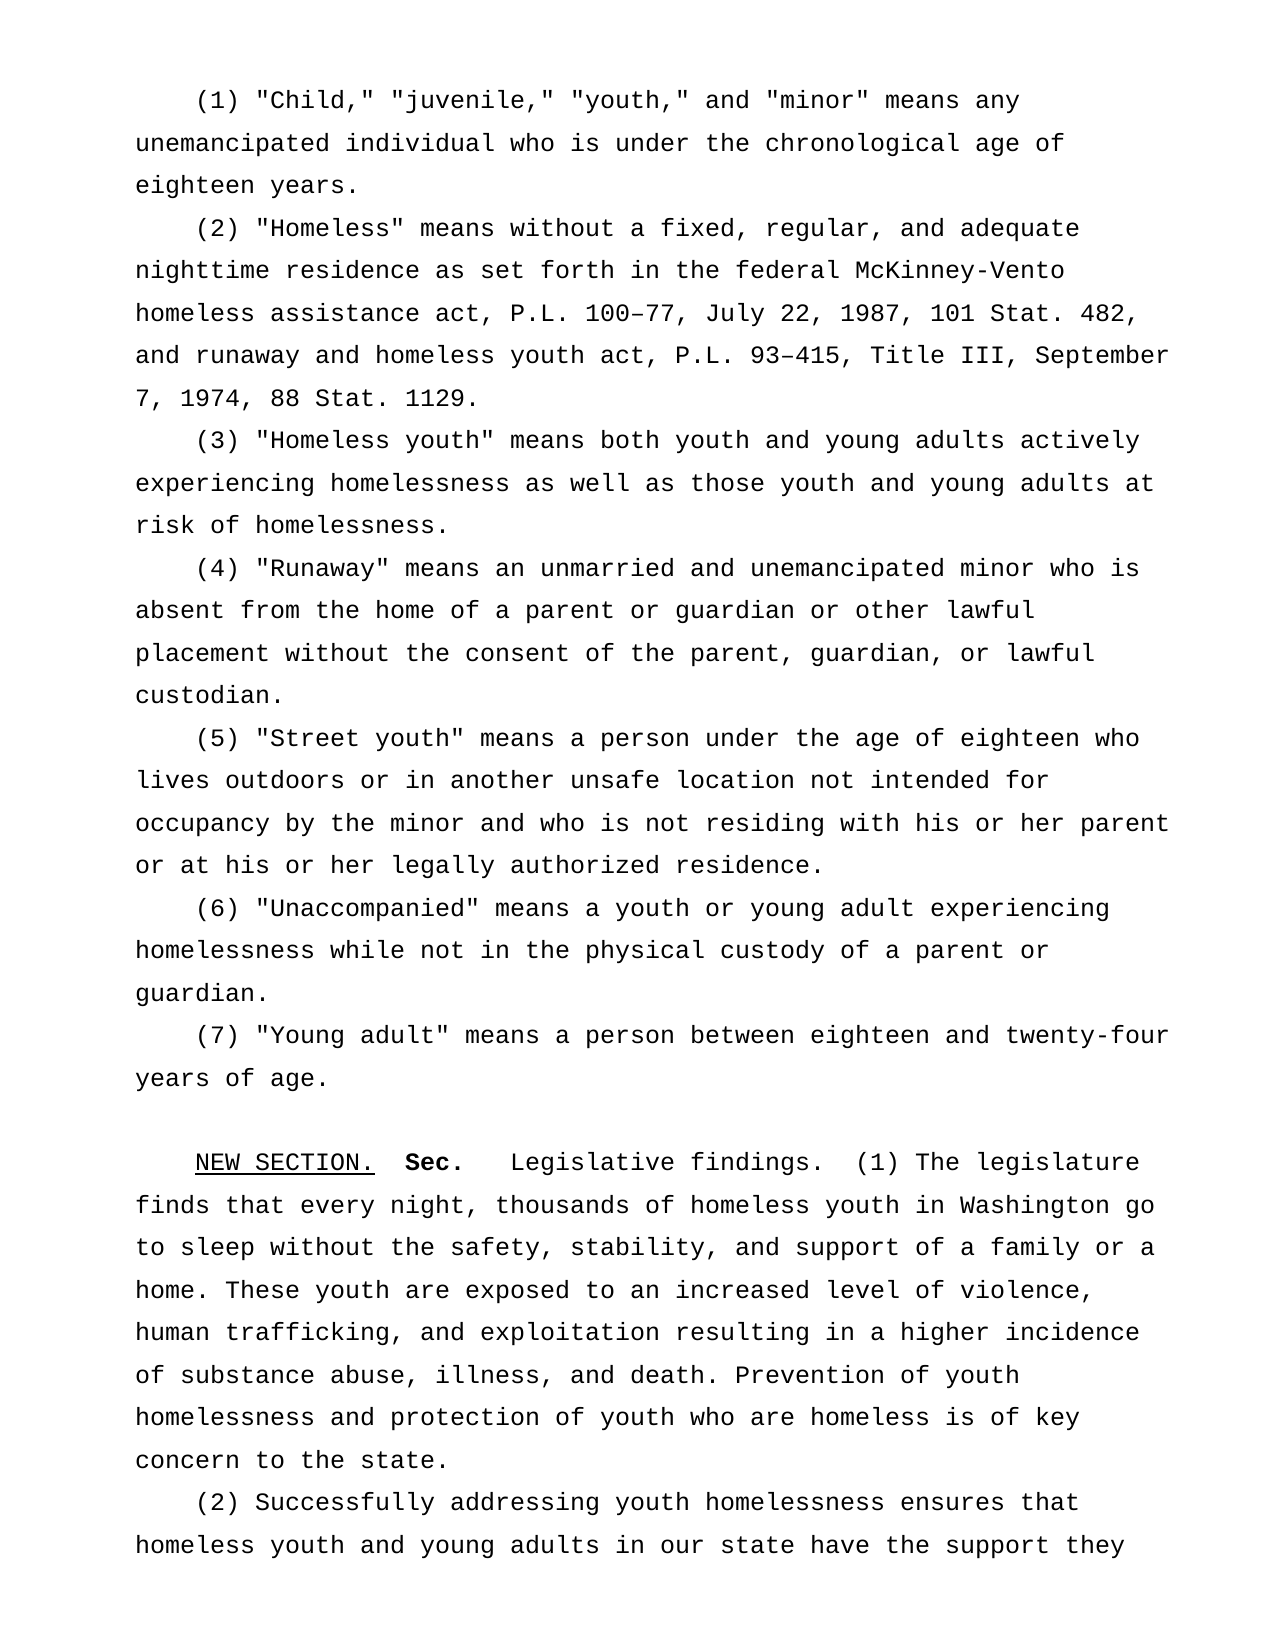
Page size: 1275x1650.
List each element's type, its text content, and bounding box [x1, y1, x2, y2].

text (6) "Unaccompanied" means a youth or young adult experiencing homelessness while not in the physical custody of a parent or guardian. [135, 882, 1170, 1010]
text (4) "Runaway" means an unmarried and unemancipated minor who is absent from the home of a parent or guardian or other lawful placement without the consent of the parent, guardian, or lawful custodian. [135, 542, 1170, 712]
text (1) "Child," "juvenile," "youth," and "minor" means any unemancipated individual who is under the chronological age of eighteen years. [135, 75, 1170, 202]
text NEW SECTION. Sec. Legislative findings. (1) The legislature finds that every night, thousands of homeless youth in Washington go to sleep without the safety, stability, and support of a family or a home. These youth are exposed to an increased level of violence, human trafficking, and exploitation resulting in a higher incidence of substance abuse, illness, and death. Prevention of youth homelessness and protection of youth who are homeless is of key concern to the state. [135, 1137, 1170, 1477]
text (7) "Young adult" means a person between eighteen and twenty-four years of age. [135, 1010, 1170, 1095]
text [135, 1477, 1170, 1562]
text (5) "Street youth" means a person under the age of eighteen who lives outdoors or in another unsafe location not intended for occupancy by the minor and who is not residing with his or her parent or at his or her legally authorized residence. [135, 712, 1170, 882]
text (3) "Homeless youth" means both youth and young adults actively experiencing homelessness as well as those youth and young adults at risk of homelessness. [135, 415, 1170, 542]
text (2) "Homeless" means without a fixed, regular, and adequate nighttime residence as set forth in the federal McKinney-Vento homeless assistance act, P.L. 100–77, July 22, 1987, 101 Stat. 482, and runaway and homeless youth act, P.L. 93–415, Title III, September 7, 1974, 88 Stat. 1129. [135, 202, 1170, 415]
